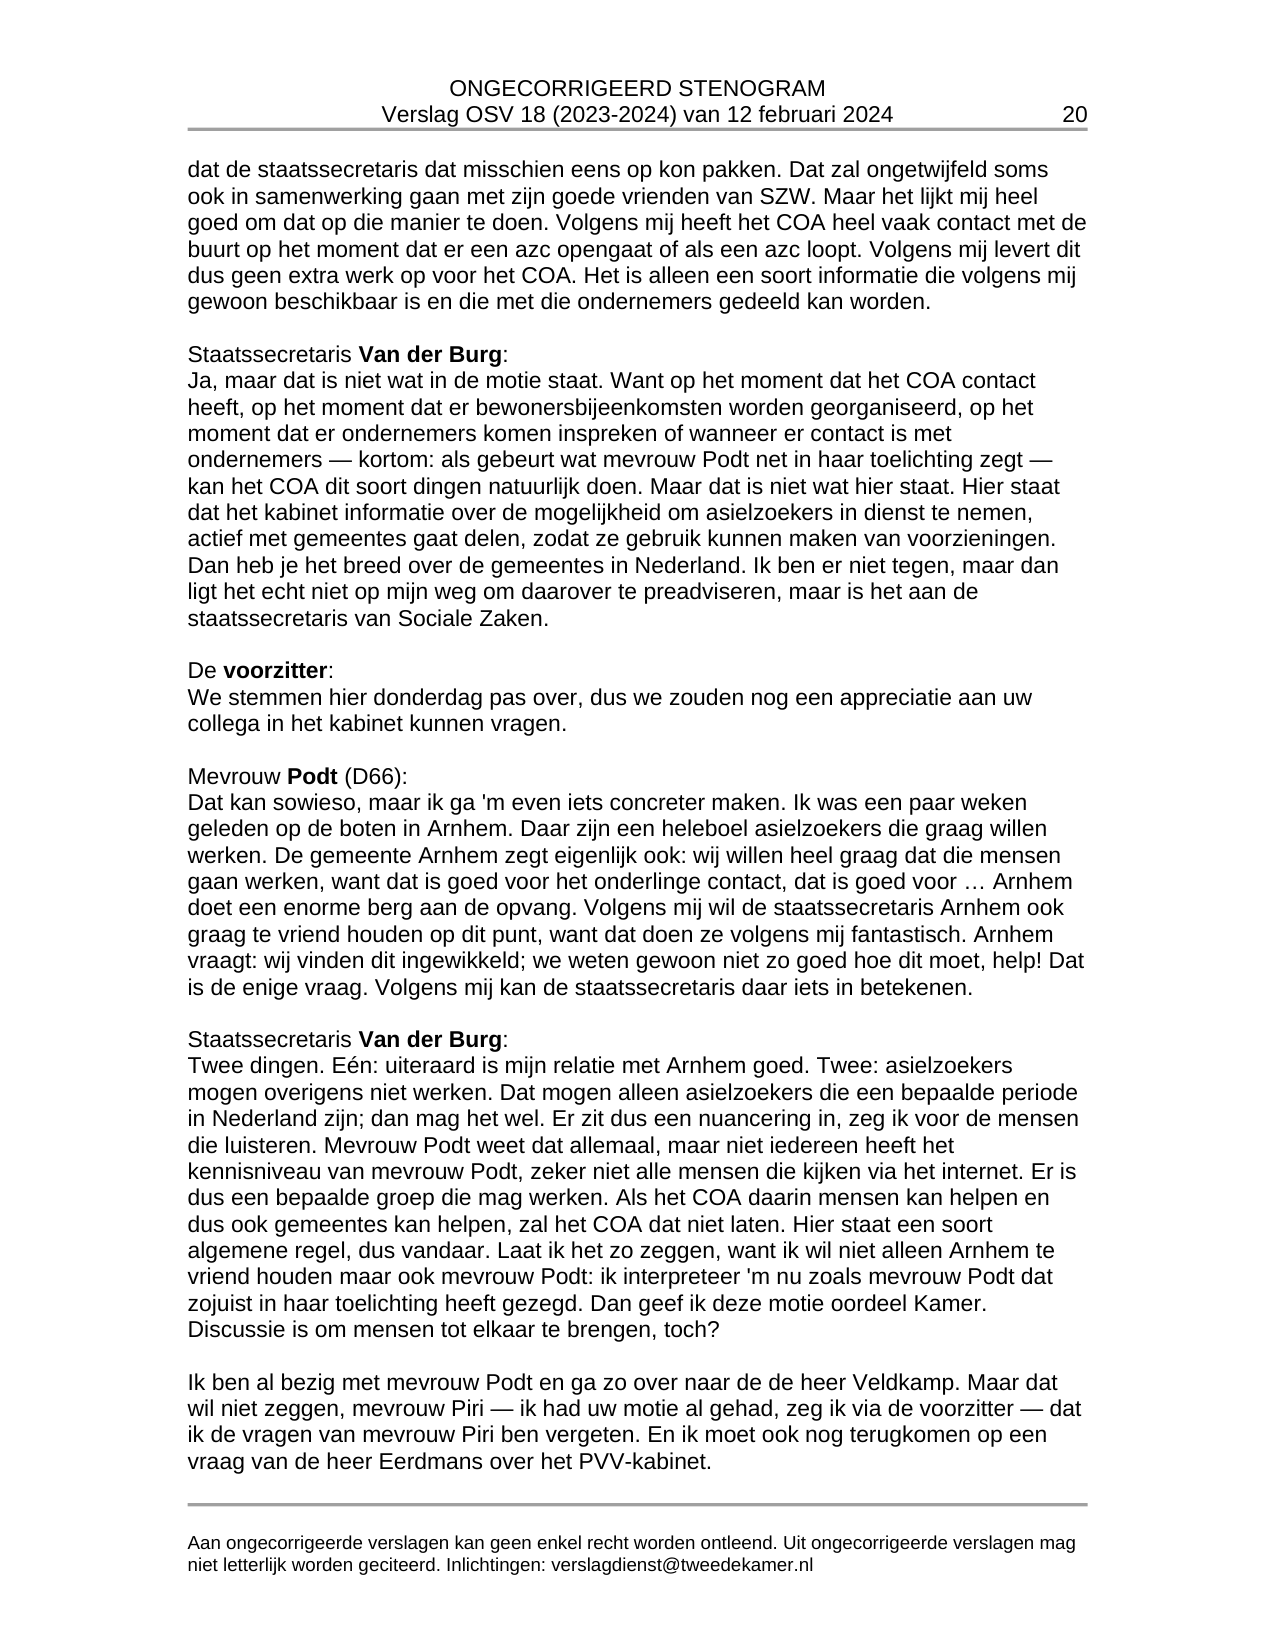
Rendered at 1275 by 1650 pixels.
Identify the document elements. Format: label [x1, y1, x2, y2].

text [187, 156, 1087, 1474]
